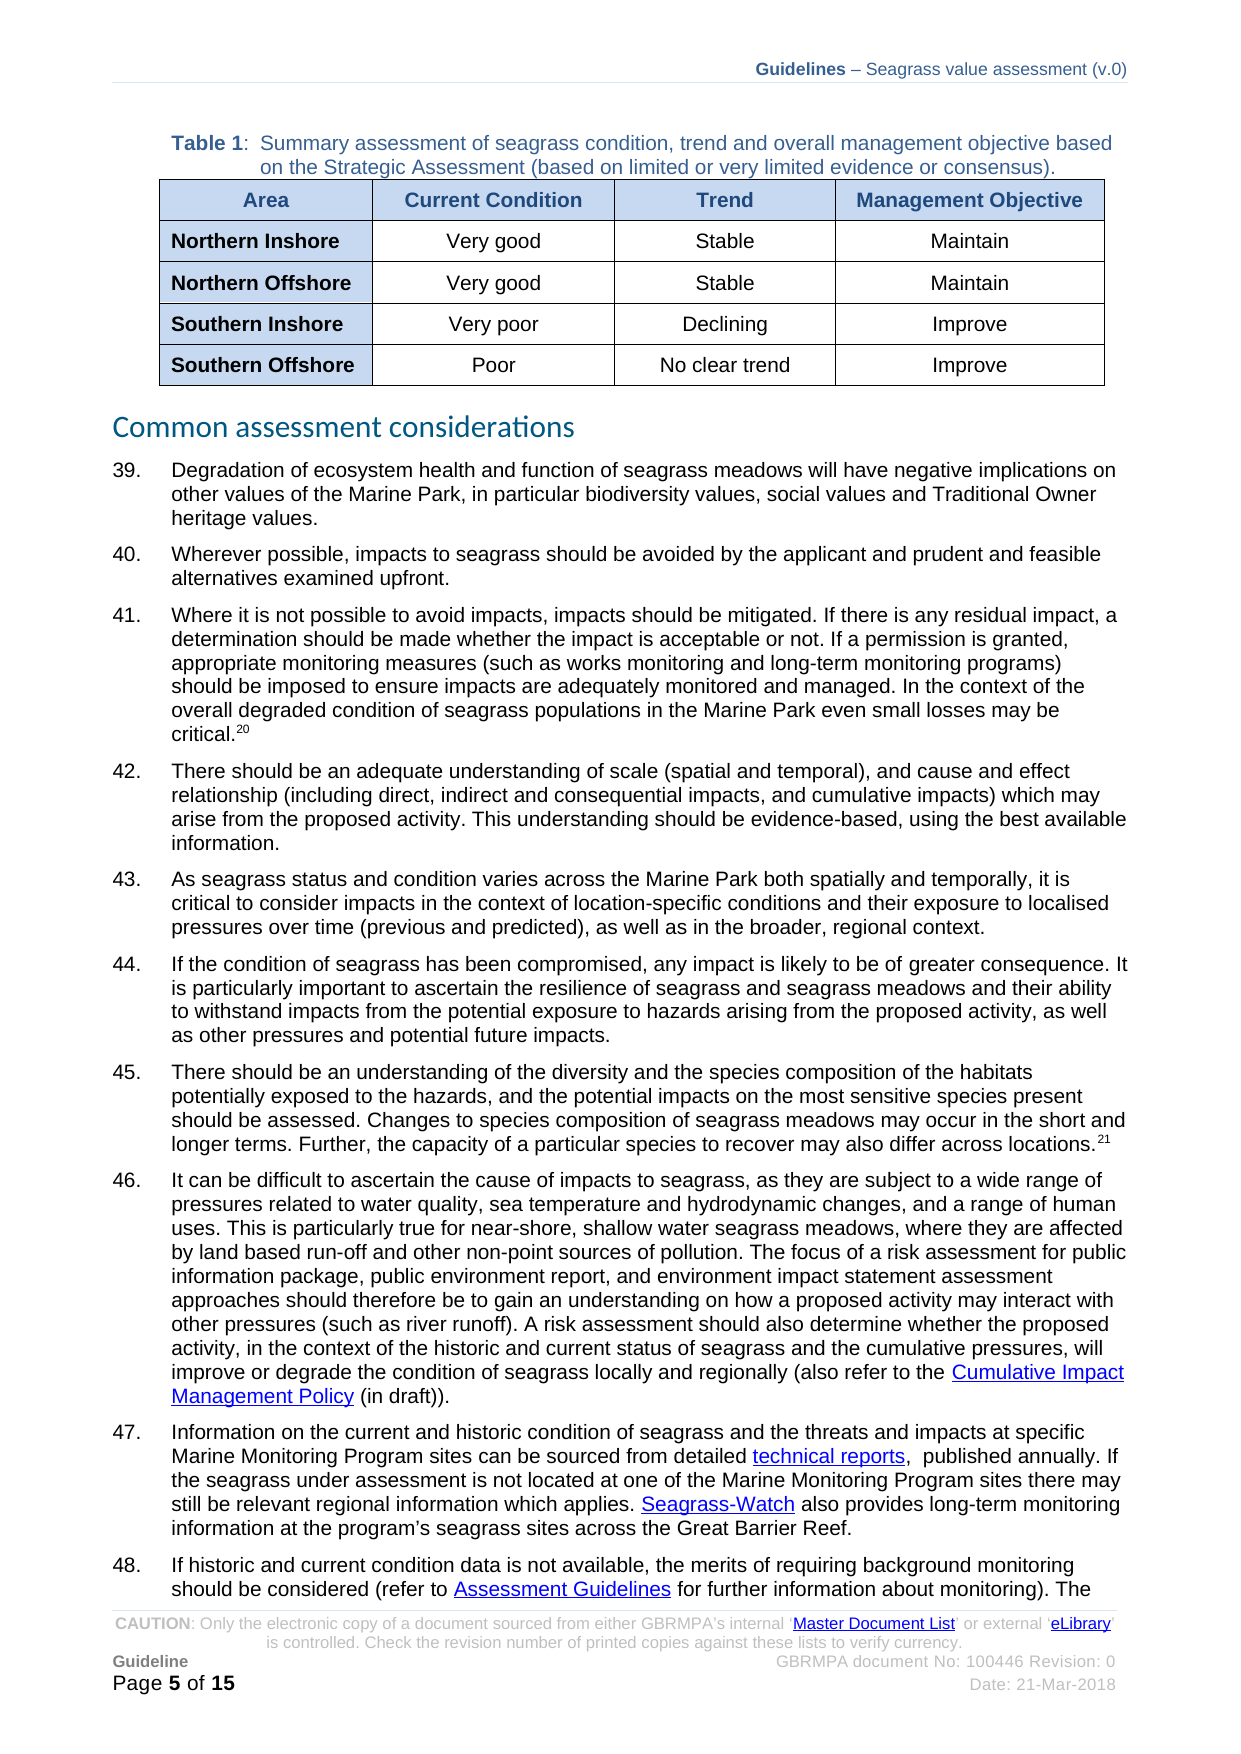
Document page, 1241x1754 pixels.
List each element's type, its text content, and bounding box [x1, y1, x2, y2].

table_header Management Objective [836, 180, 1104, 220]
table_cell Maintain [836, 221, 1104, 261]
list If the condition of seagrass has been compromised, any impact is likely to be of greater consequence. It is particularly important to ascertain the resilience of seagrass and seagrass meadows and their ability to withstand impacts from the potential exposure to hazards arising from the proposed activity, as well as other pressures and potential future impacts. [112, 951, 1128, 1047]
table_cell Improve [836, 345, 1104, 385]
table_cell Declining [615, 304, 835, 344]
list There should be an adequate understanding of scale (spatial and temporal), and cause and effect relationship (including direct, indirect and consequential impacts, and cumulative impacts) which may arise from the proposed activity. This understanding should be evidence-based, using the best available information. [112, 759, 1128, 854]
table_cell No clear trend [615, 345, 835, 385]
table_header Trend [615, 180, 835, 220]
subtitle Common assessment considerations [112, 407, 1128, 445]
table_cell Stable [615, 262, 835, 302]
list Wherever possible, impacts to seagrass should be avoided by the applicant and prudent and feasible alternatives examined upfront. [112, 542, 1128, 590]
table_cell Northern Inshore [160, 221, 372, 261]
table_cell Maintain [836, 262, 1104, 302]
list It can be difficult to ascertain the cause of impacts to seagrass, as they are subject to a wide range of pressures related to water quality, sea temperature and hydrodynamic changes, and a range of human uses. This is particularly true for near-shore, shallow water seagrass meadows, where they are affected by land based run-off and other non-point sources of pollution. The focus of a risk assessment for public information package, public environment report, and environment impact statement assessment approaches should therefore be to gain an understanding on how a proposed activity may interact with other pressures (such as river runoff). A risk assessment should also determine whether the proposed activity, in the context of the historic and current status of seagrass and the cumulative pressures, will improve or degrade the condition of seagrass locally and regionally (also refer to the Cumulative Impact Management Policy (in draft)). [112, 1168, 1128, 1408]
table_cell Stable [615, 221, 835, 261]
table_cell Northern Offshore [160, 262, 372, 302]
table_cell Southern Offshore [160, 345, 372, 385]
list There should be an understanding of the diversity and the species composition of the habitats potentially exposed to the hazards, and the potential impacts on the most sensitive species present should be assessed. Changes to species composition of seagrass meadows may occur in the short and longer terms. Further, the capacity of a particular species to recover may also differ across locations.21 [112, 1060, 1128, 1156]
text Table 1: Summary assessment of seagrass condition, trend and overall management objective based on the Strategic Assessment (based on limited or very limited evidence or consensus). [171, 131, 1128, 178]
table_cell Poor [373, 345, 614, 385]
table_cell Very good [373, 262, 614, 302]
list As seagrass status and condition varies across the Marine Park both spatially and temporally, it is critical to consider impacts in the context of location-specific conditions and their exposure to localised pressures over time (previous and predicted), as well as in the broader, regional context. [112, 867, 1128, 939]
list Information on the current and historic condition of seagrass and the threats and impacts at specific Marine Monitoring Program sites can be sourced from detailed technical reports, published annually. If the seagrass under assessment is not located at one of the Marine Monitoring Program sites there may still be relevant regional information which applies. Seagrass-Watch also provides long-term monitoring information at the program’s seagrass sites across the Great Barrier Reef. [112, 1420, 1128, 1540]
table_header Current Condition [373, 180, 614, 220]
table_cell Southern Inshore [160, 304, 372, 344]
table_cell Very good [373, 221, 614, 261]
list Where it is not possible to avoid impacts, impacts should be mitigated. If there is any residual impact, a determination should be made whether the impact is acceptable or not. If a permission is granted, appropriate monitoring measures (such as works monitoring and long-term monitoring programs) should be imposed to ensure impacts are adequately monitored and managed. In the context of the overall degraded condition of seagrass populations in the Marine Park even small losses may be critical.20 [112, 602, 1128, 746]
table_cell Very poor [373, 304, 614, 344]
table_header Area [160, 180, 372, 220]
list Degradation of ecosystem health and function of seagrass meadows will have negative implications on other values of the Marine Park, in particular biodiversity values, social values and Traditional Owner heritage values. [112, 458, 1128, 529]
table_cell Improve [836, 304, 1104, 344]
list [112, 1552, 1128, 1600]
